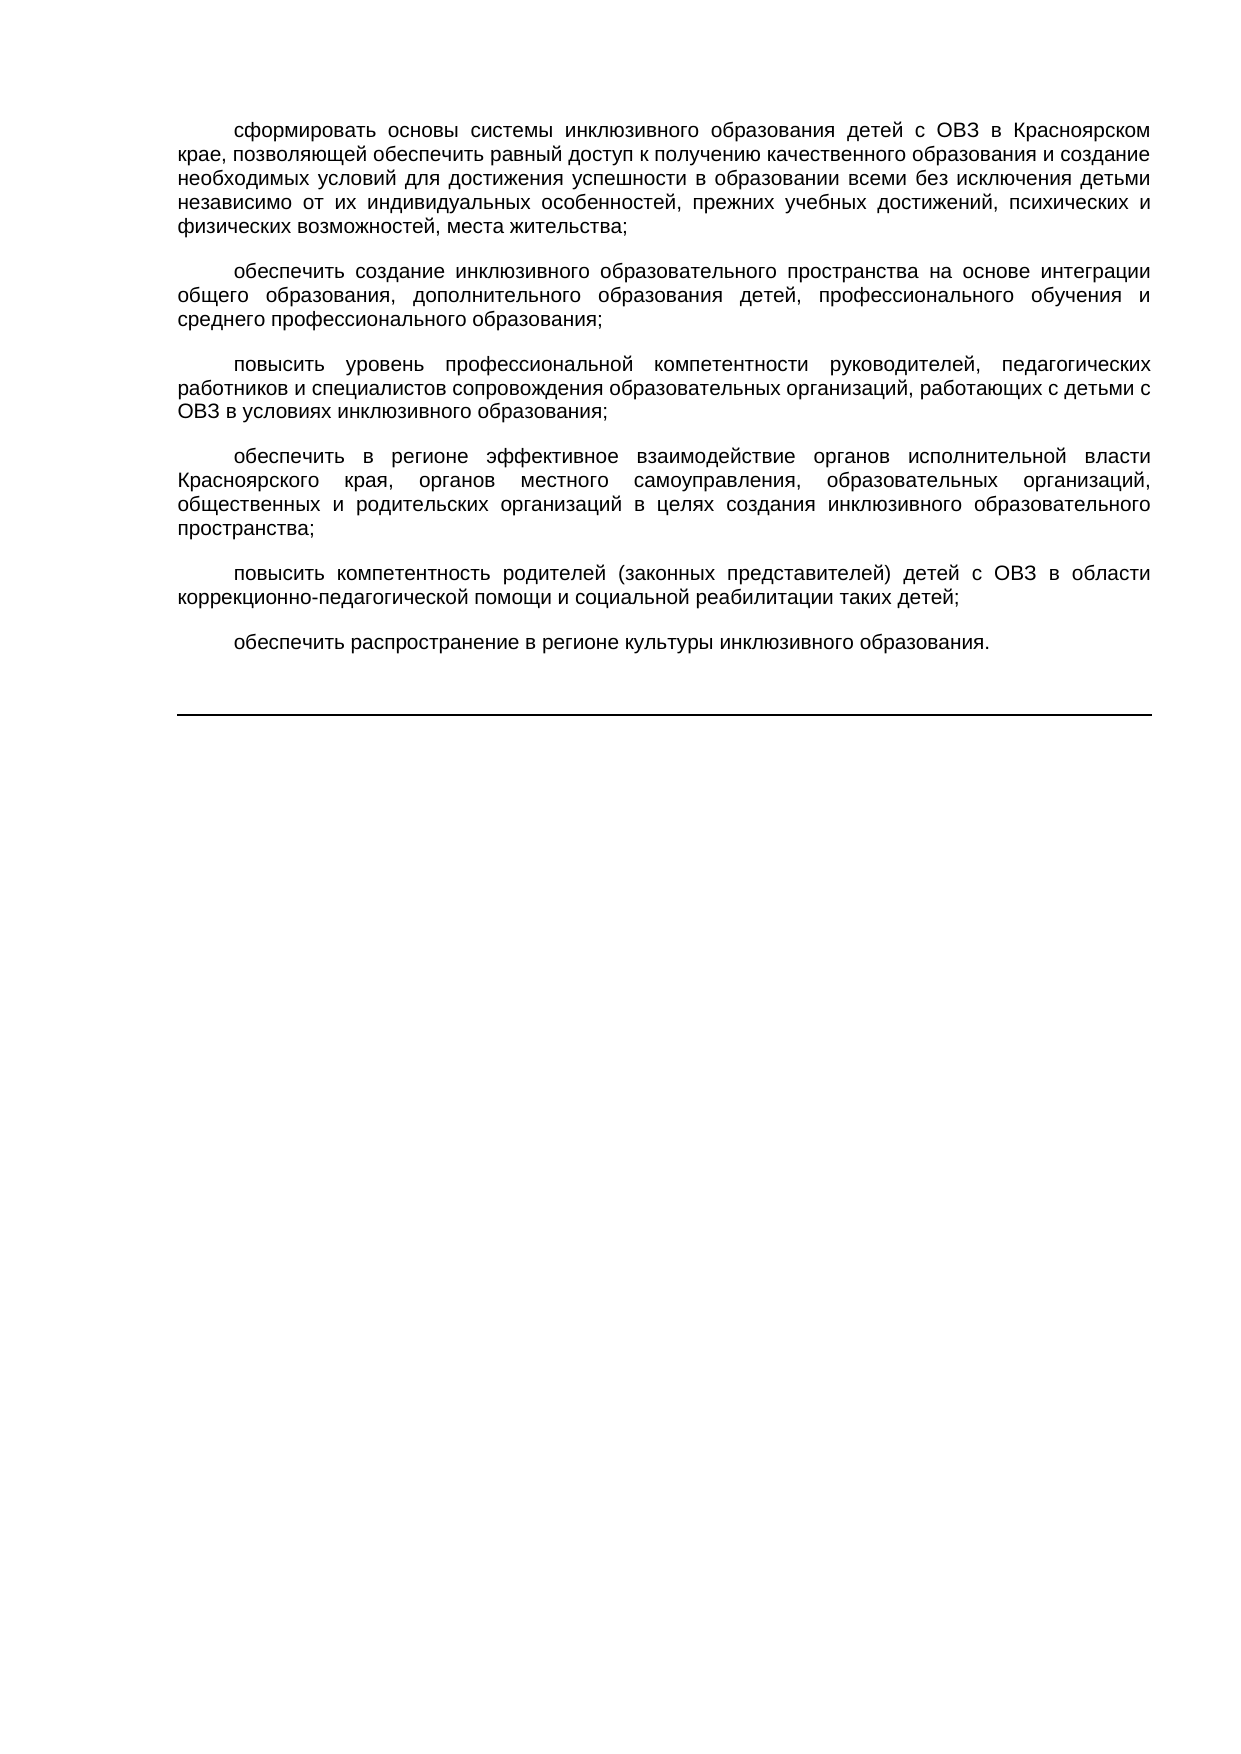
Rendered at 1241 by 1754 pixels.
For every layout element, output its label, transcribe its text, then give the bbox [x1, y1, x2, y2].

text обеспечить в регионе эффективное взаимодействие органов исполнительной власти Красноярского края, органов местного самоуправления, образовательных организаций, общественных и родительских организаций в целях создания инклюзивного образовательного пространства; [177, 444, 1152, 540]
text повысить компетентность родителей (законных представителей) детей с ОВЗ в области коррекционно-педагогической помощи и социальной реабилитации таких детей; [177, 561, 1152, 609]
text сформировать основы системы инклюзивного образования детей с ОВЗ в Красноярском крае, позволяющей обеспечить равный доступ к получению качественного образования и создание необходимых условий для достижения успешности в образовании всеми без исключения детьми независимо от их индивидуальных особенностей, прежних учебных достижений, психических и физических возможностей, места жительства; [177, 118, 1152, 238]
text обеспечить создание инклюзивного образовательного пространства на основе интеграции общего образования, дополнительного образования детей, профессионального обучения и среднего профессионального образования; [177, 259, 1152, 331]
text повысить уровень профессиональной компетентности руководителей, педагогических работников и специалистов сопровождения образовательных организаций, работающих с детьми с ОВЗ в условиях инклюзивного образования; [177, 351, 1152, 423]
text обеспечить распространение в регионе культуры инклюзивного образования. [177, 629, 1152, 653]
